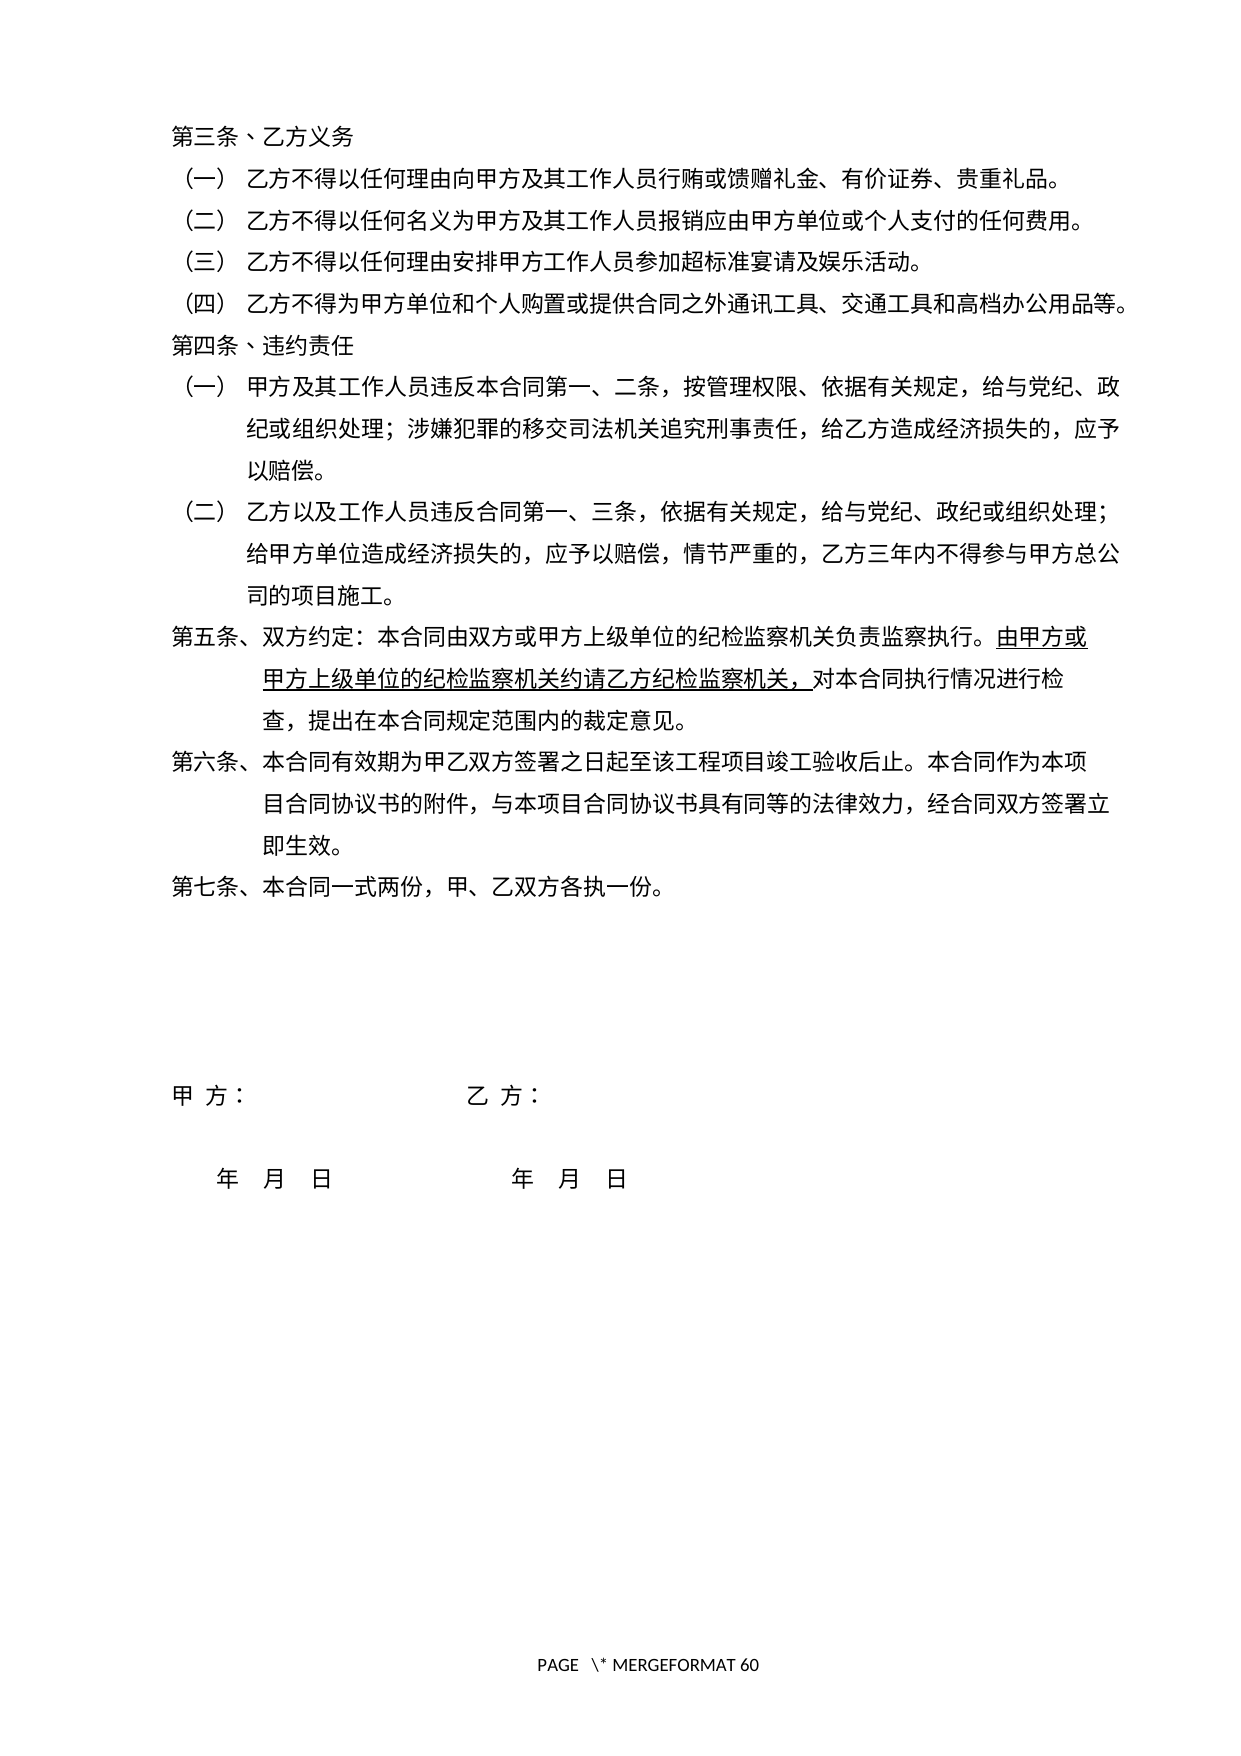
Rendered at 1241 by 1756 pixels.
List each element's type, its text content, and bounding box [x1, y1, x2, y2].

text 甲方上级单位的纪检监察机关约请乙方纪检监察机关，对本合同执行情况进行检 [171, 654, 1121, 696]
text 年 月 日 年 月 日 [171, 1154, 1121, 1196]
text 查，提出在本合同规定范围内的裁定意见。 [171, 696, 1121, 737]
text 第四条、违约责任 [171, 321, 1121, 362]
text 第七条、本合同一式两份，甲、乙双方各执一份。 [171, 862, 1121, 904]
text 第三条、乙方义务 [171, 112, 1121, 154]
list 甲方及其工作人员违反本合同第一、二条，按管理权限、依据有关规定，给与党纪、政纪或组织处理；涉嫌犯罪的移交司法机关追究刑事责任，给乙方造成经济损失的，应予以赔偿。 [171, 362, 1121, 487]
list 乙方以及工作人员违反合同第一、三条，依据有关规定，给与党纪、政纪或组织处理；给甲方单位造成经济损失的，应予以赔偿，情节严重的，乙方三年内不得参与甲方总公司的项目施工。 [171, 487, 1121, 612]
text 第五条、双方约定：本合同由双方或甲方上级单位的纪检监察机关负责监察执行。由甲方或 [171, 612, 1121, 654]
text 目合同协议书的附件，与本项目合同协议书具有同等的法律效力，经合同双方签署立即生效。 [262, 779, 1121, 862]
list 乙方不得以任何理由安排甲方工作人员参加超标准宴请及娱乐活动。 [171, 237, 1121, 279]
text 甲 方： 乙 方： [171, 1071, 1121, 1112]
list 乙方不得以任何理由向甲方及其工作人员行贿或馈赠礼金、有价证券、贵重礼品。 [171, 154, 1121, 196]
list 乙方不得为甲方单位和个人购置或提供合同之外通讯工具、交通工具和高档办公用品等。 [171, 279, 1121, 321]
text 第六条、本合同有效期为甲乙双方签署之日起至该工程项目竣工验收后止。本合同作为本项 [171, 737, 1121, 779]
list 乙方不得以任何名义为甲方及其工作人员报销应由甲方单位或个人支付的任何费用。 [171, 196, 1121, 237]
